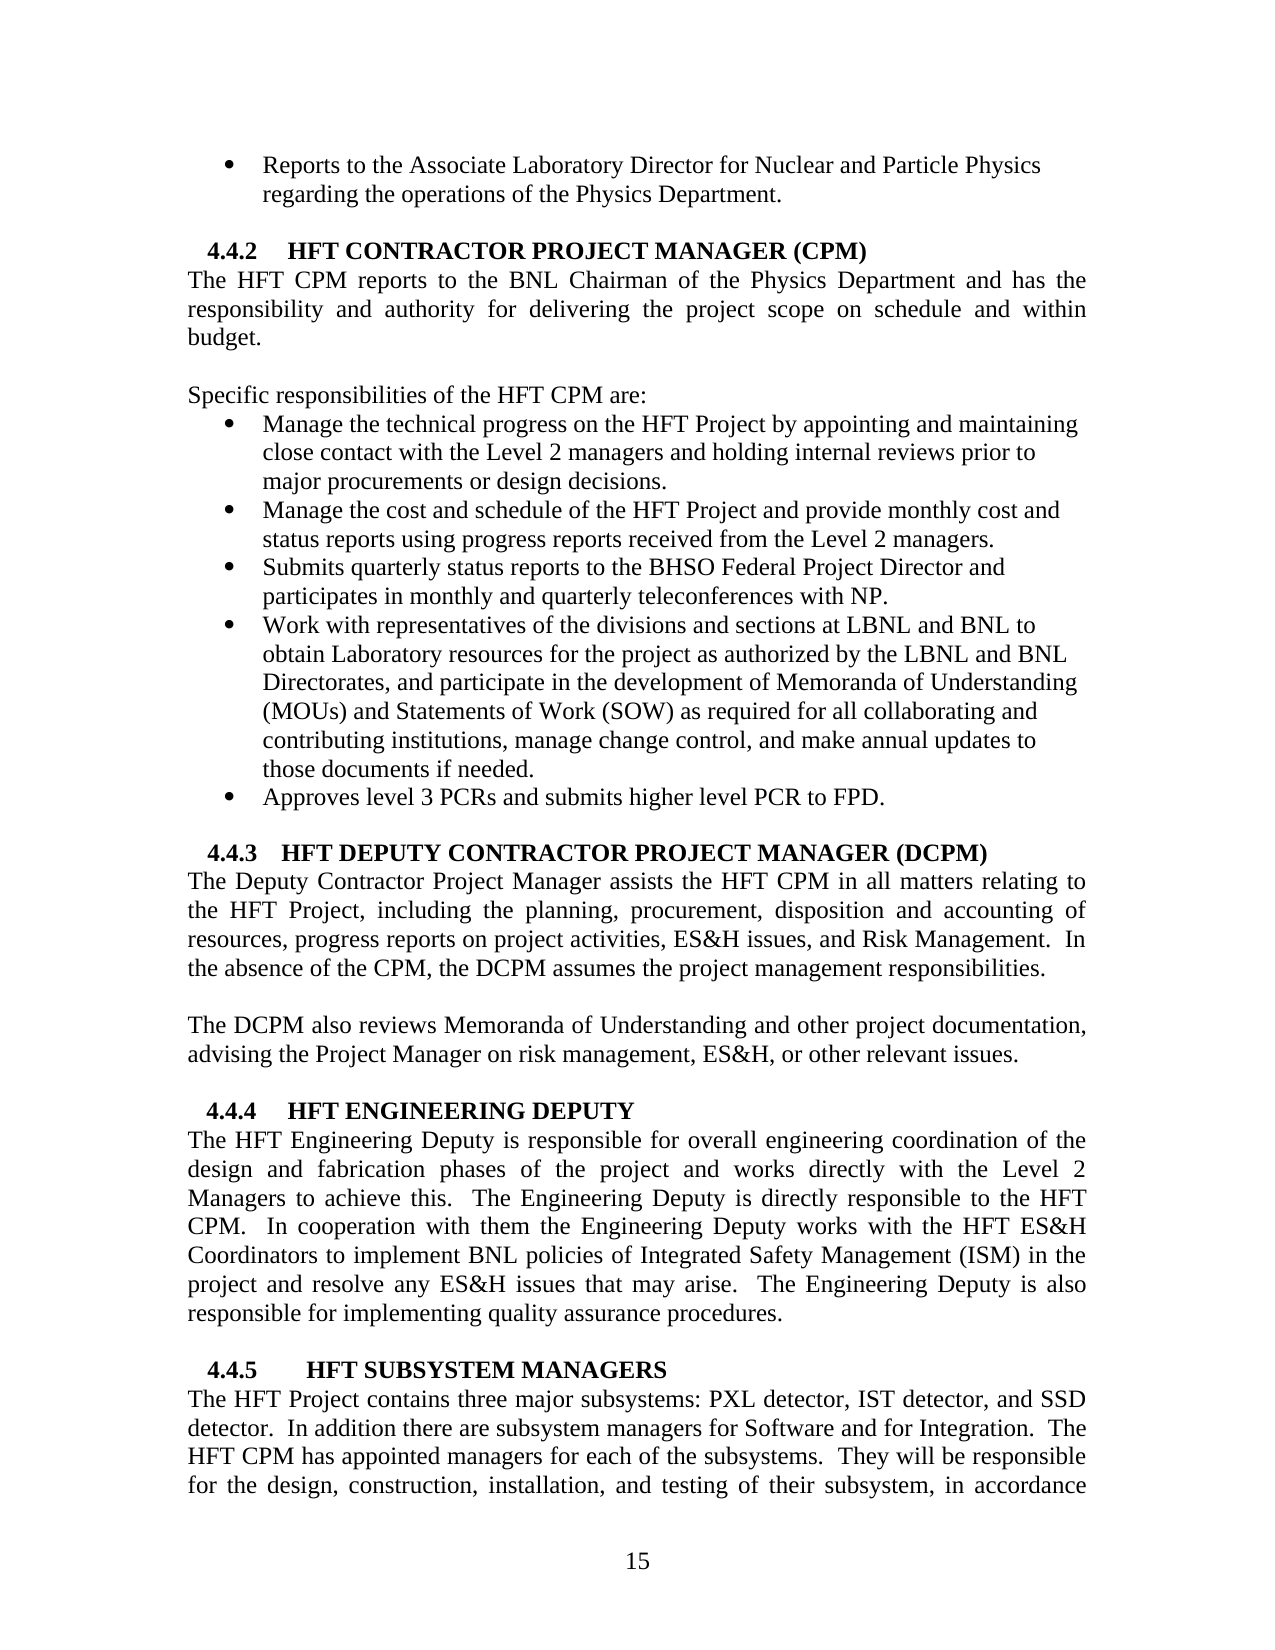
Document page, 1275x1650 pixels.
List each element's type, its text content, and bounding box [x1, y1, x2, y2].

list Reports to the Associate Laboratory Director for Nuclear and Particle Physics regarding the operations of the Physics Department. [225, 150, 1087, 207]
text The Deputy Contractor Project Manager assists the HFT CPM in all matters relating to the HFT Project, including the planning, procurement, disposition and accounting of resources, progress reports on project activities, ES&H issues, and Risk Management. In the absence of the CPM, the DCPM assumes the project management responsibilities. [187, 866, 1087, 981]
text Specific responsibilities of the HFT CPM are: [187, 380, 1087, 409]
text The HFT Engineering Deputy is responsible for overall engineering coordination of the design and fabrication phases of the project and works directly with the Level 2 Managers to achieve this. The Engineering Deputy is directly responsible to the HFT CPM. In cooperation with them the Engineering Deputy works with the HFT ES&H Coordinators to implement BNL policies of Integrated Safety Management (ISM) in the project and resolve any ES&H issues that may arise. The Engineering Deputy is also responsible for implementing quality assurance procedures. [187, 1125, 1087, 1326]
list Approves level 3 PCRs and submits higher level PCR to FPD. [225, 782, 1087, 811]
subtitle HFT Engineering Deputy [206, 1096, 1087, 1125]
text The DCPM also reviews Memoranda of Understanding and other project documentation, advising the Project Manager on risk management, ES&H, or other relevant issues. [187, 1010, 1087, 1068]
list Work with representatives of the divisions and sections at LBNL and BNL to obtain Laboratory resources for the project as authorized by the LBNL and BNL Directorates, and participate in the development of Memoranda of Understanding (MOUs) and Statements of Work (SOW) as required for all collaborating and contributing institutions, manage change control, and make annual updates to those documents if needed. [225, 610, 1087, 782]
text The HFT CPM reports to the BNL Chairman of the Physics Department and has the responsibility and authority for delivering the project scope on schedule and within budget. [187, 265, 1087, 351]
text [187, 1384, 1087, 1499]
subtitle HFT Contractor Project Manager (CPM) [207, 236, 1087, 265]
subtitle HFT Subsystem Managers [207, 1355, 1087, 1384]
list Manage the cost and schedule of the HFT Project and provide monthly cost and status reports using progress reports received from the Level 2 managers. [225, 495, 1087, 552]
subtitle HFT Deputy Contractor Project Manager (DCPM) [207, 838, 1087, 866]
list Manage the technical progress on the HFT Project by appointing and maintaining close contact with the Level 2 managers and holding internal reviews prior to major procurements or design decisions. [225, 409, 1087, 495]
list Submits quarterly status reports to the BHSO Federal Project Director and participates in monthly and quarterly teleconferences with NP. [225, 552, 1087, 610]
